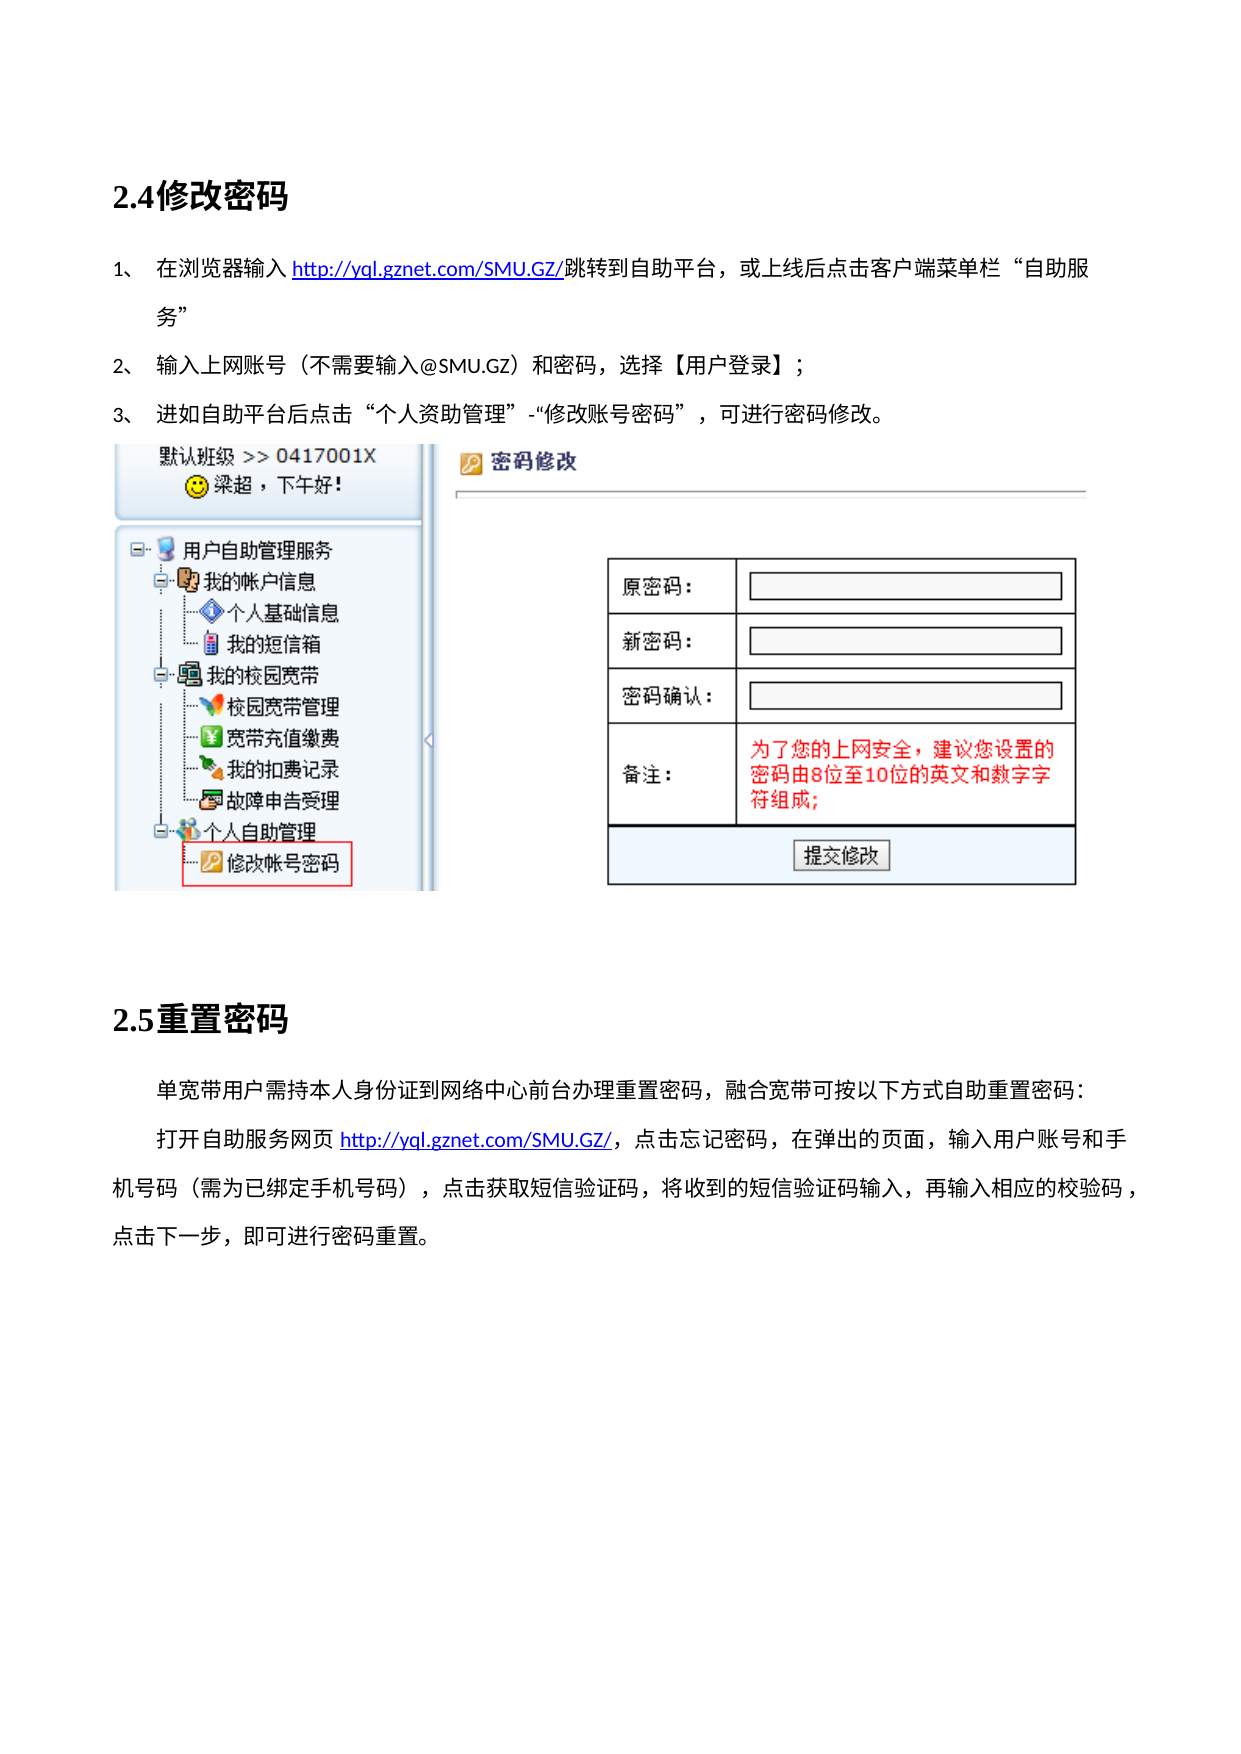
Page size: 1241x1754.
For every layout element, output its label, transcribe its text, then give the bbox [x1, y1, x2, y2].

list 进如自助平台后点击“个人资助管理”-“修改账号密码”，可进行密码修改。 [112, 396, 1128, 429]
subtitle 修改密码 [112, 162, 1128, 227]
list 输入上网账号（不需要输入@SMU.GZ）和密码，选择【用户登录】； [112, 348, 1128, 381]
picture [112, 444, 1086, 891]
subtitle 重置密码 [112, 984, 1128, 1049]
text 打开自助服务网页http://yql.gznet.com/SMU.GZ/，点击忘记密码，在弹出的页面，输入用户账号和手机号码（需为已绑定手机号码），点击获取短信验证码，将收到的短信验证码输入，再输入相应的校验码，点击下一步，即可进行密码重置。 [112, 1121, 1128, 1251]
list 在浏览器输入http://yql.gznet.com/SMU.GZ/跳转到自助平台，或上线后点击客户端菜单栏“自助服务” [112, 251, 1128, 332]
text 单宽带用户需持本人身份证到网络中心前台办理重置密码，融合宽带可按以下方式自助重置密码： [112, 1073, 1128, 1106]
